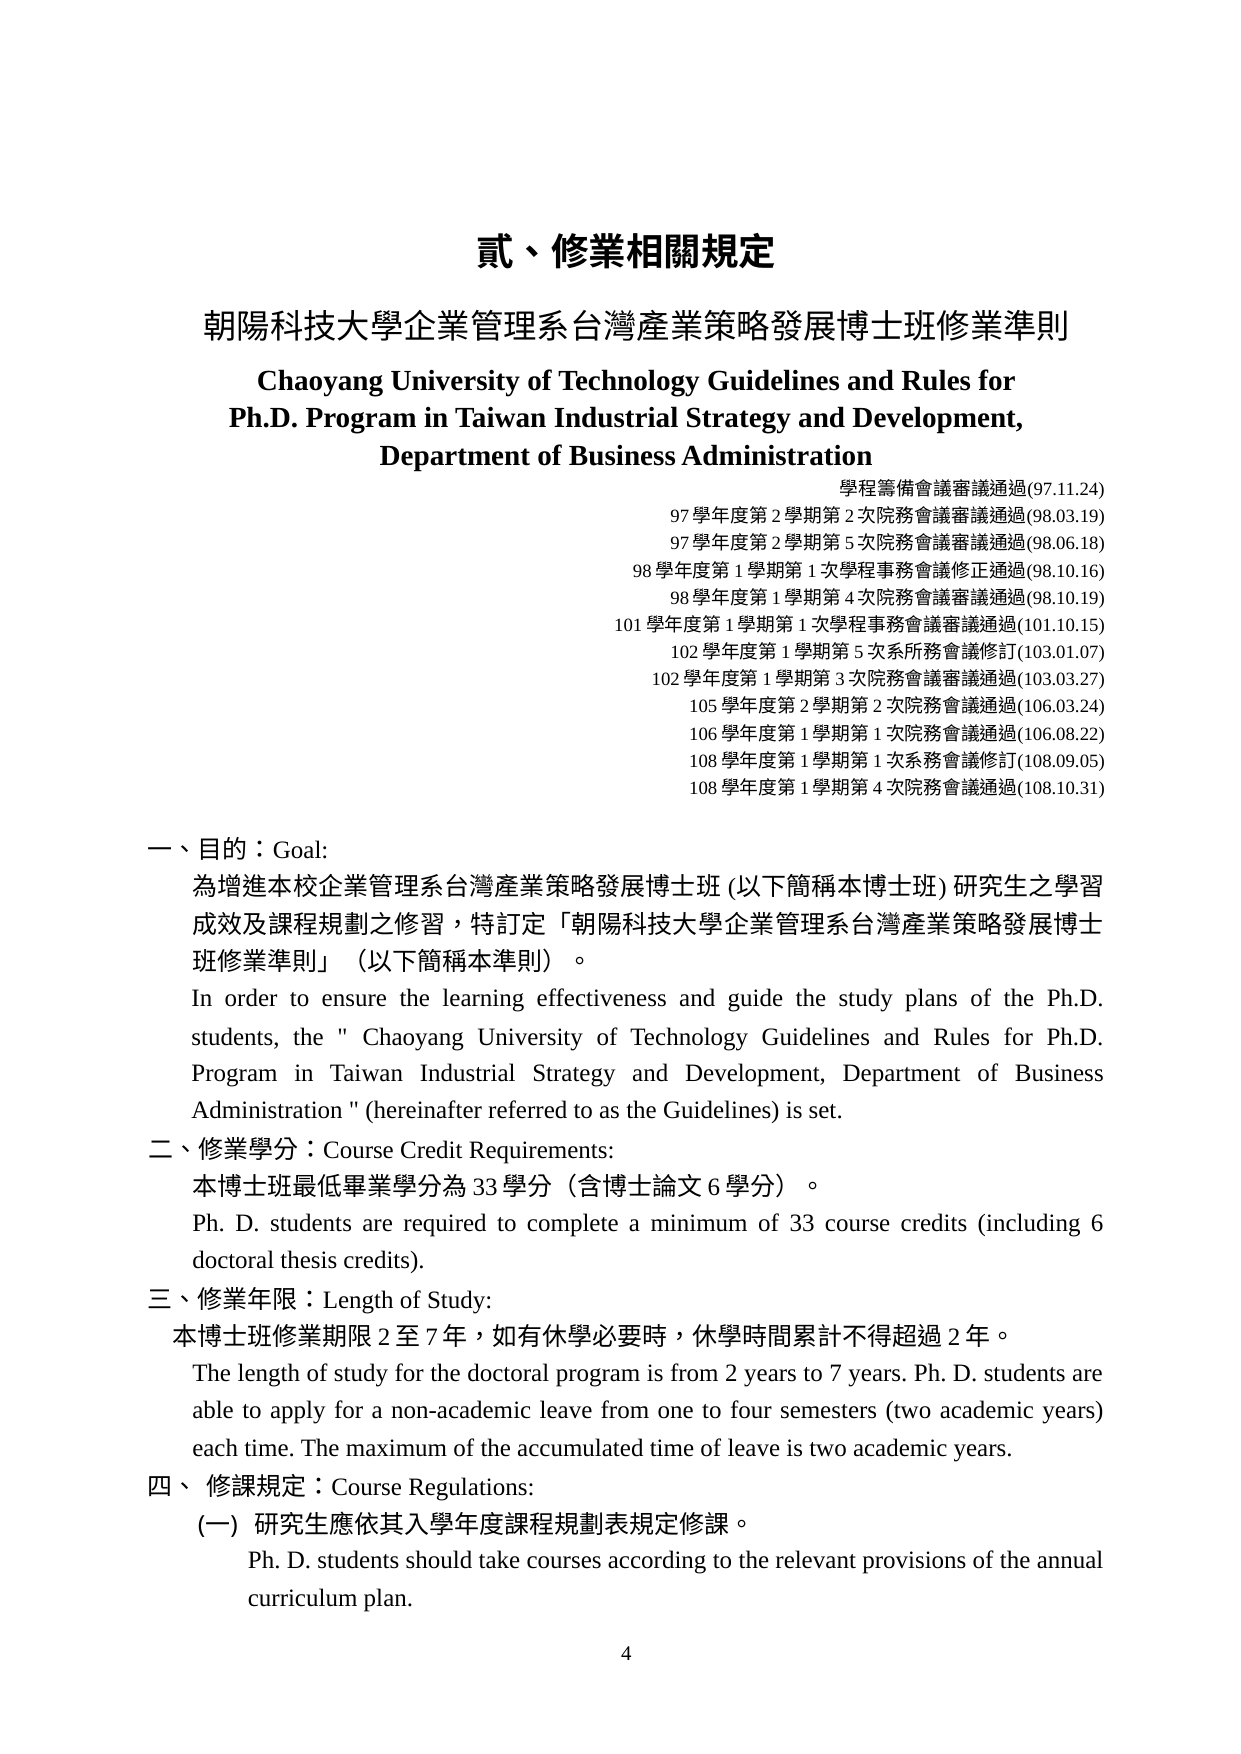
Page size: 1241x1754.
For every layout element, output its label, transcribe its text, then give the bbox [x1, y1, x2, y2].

text 101學年度第1學期第1次學程事務會議審議通過(101.10.15) [148, 609, 1104, 637]
text 102學年度第1學期第5次系所務會議修訂(103.01.07) [148, 637, 1104, 664]
text 二、修業學分：Course Credit Requirements: [148, 1129, 1104, 1166]
text 97學年度第2學期第5次院務會議審議通過(98.06.18) [148, 528, 1104, 555]
text Ph. D. students are required to complete a minimum of 33 course credits (including 6 doctoral thesis credits). [192, 1204, 1104, 1279]
text 一、目的：Goal: [148, 829, 1104, 866]
text Department of Business Administration [148, 436, 1104, 474]
text 98學年度第1學期第1次學程事務會議修正通過(98.10.16) [148, 555, 1104, 582]
text 朝陽科技大學企業管理系台灣產業策略發展博士班修業準則 Chaoyang University of Technology Guidelines and Rules for [148, 286, 1125, 399]
text 為增進本校企業管理系台灣產業策略發展博士班 (以下簡稱本博士班) 研究生之學習成效及課程規劃之修習，特訂定「朝陽科技大學企業管理系台灣產業策略發展博士班修業準則」（以下簡稱本準則）。 [192, 866, 1104, 979]
text 本博士班修業期限2至7年，如有休學必要時，休學時間累計不得超過2年。 [148, 1316, 1104, 1354]
text In order to ensure the learning effectiveness and guide the study plans of the Ph.D. students, the " Chaoyang University of Technology Guidelines and Rules for Ph.D. Program in Taiwan Industrial Strategy and Development, Department of Business Administration " (hereinafter referred to as the Guidelines) is set. [191, 979, 1104, 1129]
text 學程籌備會議審議通過(97.11.24) [148, 474, 1104, 501]
text Ph.D. Program in Taiwan Industrial Strategy and Development, [148, 399, 1104, 436]
list Ph. D. students should take courses according to the relevant provisions of the annual curriculum plan. [248, 1541, 1104, 1616]
text 108學年度第1學期第1次系務會議修訂(108.09.05) [148, 746, 1104, 773]
list 修課規定：Course Regulations: [148, 1466, 1104, 1504]
text The length of study for the doctoral program is from 2 years to 7 years. Ph. D. students are able to apply for a non-academic leave from one to four semesters (two academic years) each time. The maximum of the accumulated time of leave is two academic years. [192, 1354, 1104, 1466]
text 三、修業年限：Length of Study: [148, 1279, 1104, 1316]
text 108學年度第1學期第4次院務會議通過(108.10.31) [148, 773, 1104, 800]
list 研究生應依其入學年度課程規劃表規定修課。 [198, 1504, 1104, 1541]
text 98學年度第1學期第4次院務會議審議通過(98.10.19) [148, 582, 1104, 609]
text 105學年度第2學期第2次院務會議通過(106.03.24) [148, 691, 1104, 718]
text 貳、修業相關規定 [148, 211, 1104, 286]
text 106學年度第1學期第1次院務會議通過(106.08.22) [148, 718, 1104, 746]
text 97學年度第2學期第2次院務會議審議通過(98.03.19) [148, 501, 1104, 528]
text 本博士班最低畢業學分為33學分（含博士論文6學分）。 [192, 1166, 1104, 1204]
text 102學年度第1學期第3次院務會議審議通過(103.03.27) [148, 664, 1104, 691]
